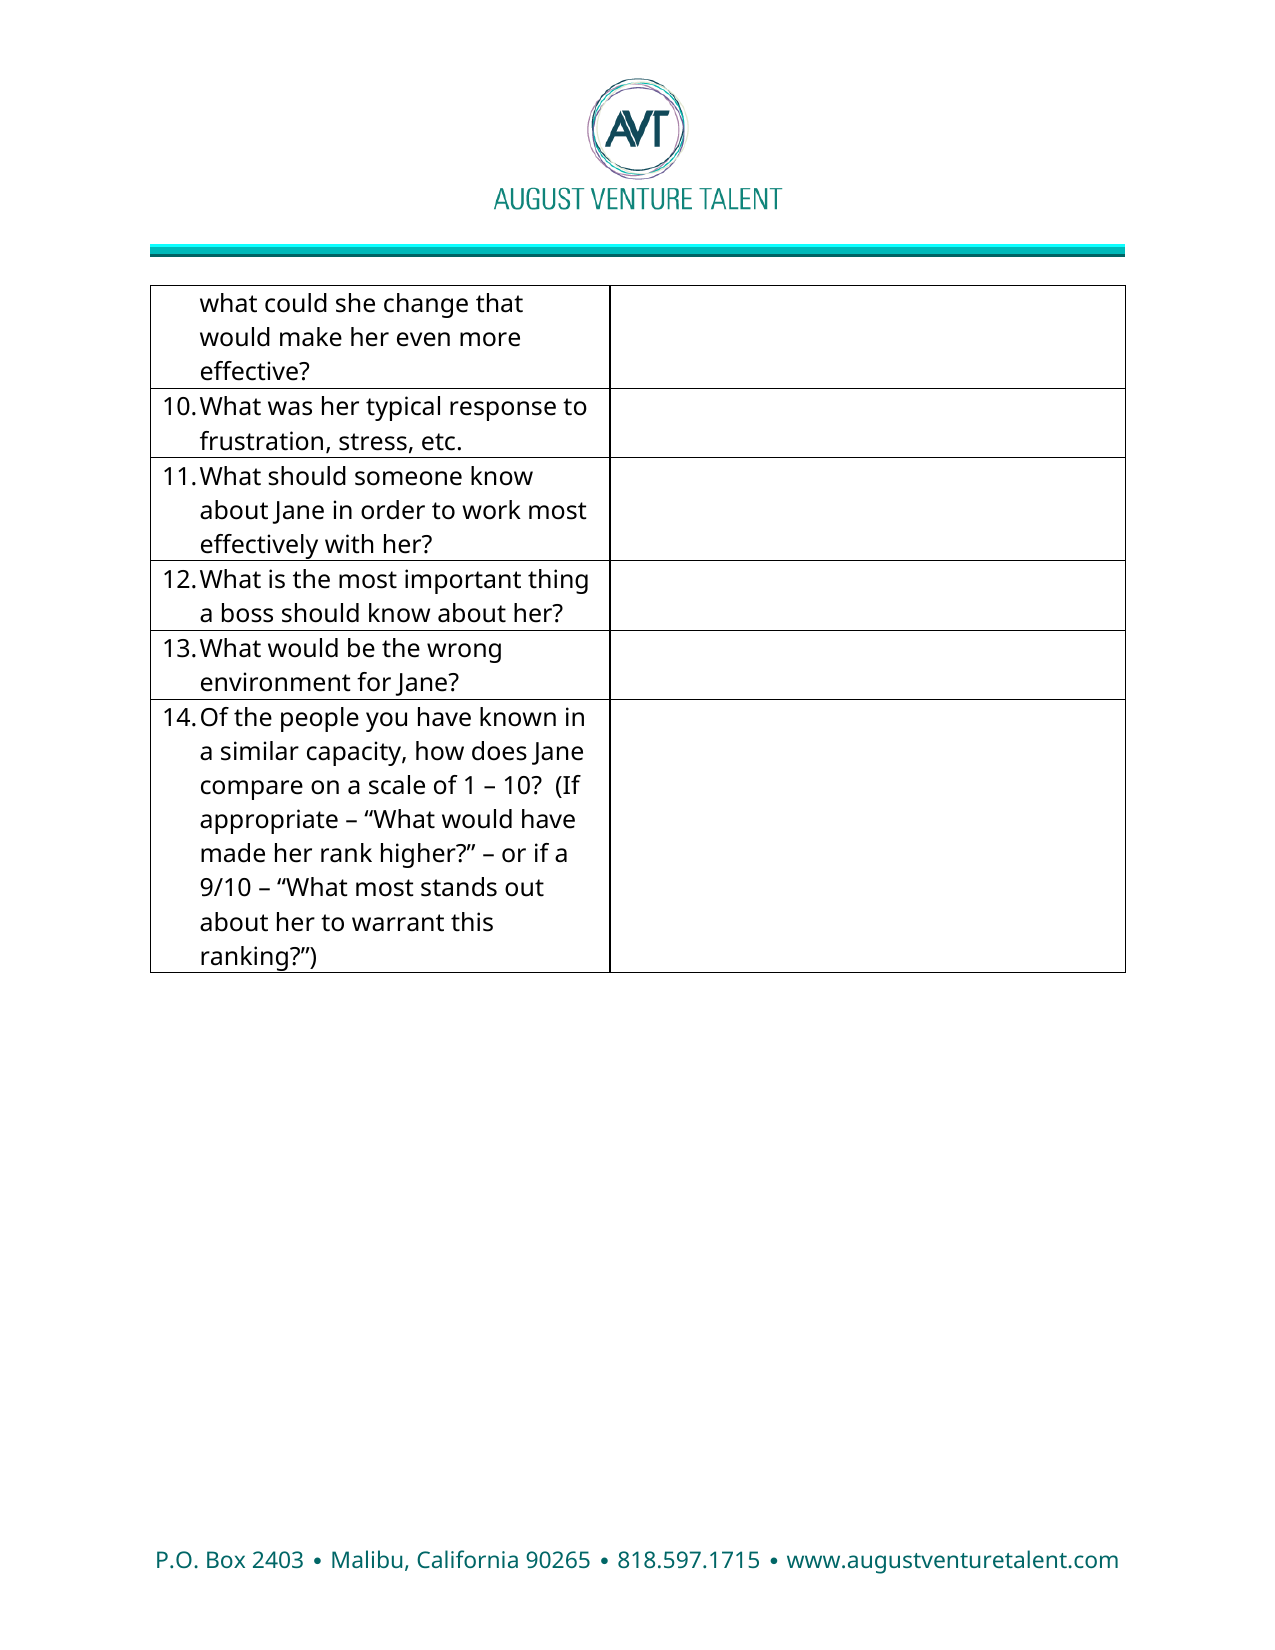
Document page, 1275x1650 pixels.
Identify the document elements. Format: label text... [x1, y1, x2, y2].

table_cell What was her typical response to frustration, stress, etc. [151, 389, 609, 457]
table_cell [611, 458, 1125, 560]
table_cell [611, 389, 1125, 457]
table_cell [611, 286, 1125, 388]
table_cell [611, 561, 1125, 629]
table_cell What would be the wrong environment for Jane? [151, 631, 609, 699]
table_cell Of the people you have known in a similar capacity, how does Jane compare on a scale of 1 – 10? (If appropriate – “What would have made her rank higher?” – or if a 9/10 – “What most stands out about her to warrant this ranking?”) [151, 700, 609, 972]
table_cell [611, 700, 1125, 972]
table_cell [611, 631, 1125, 699]
table_cell What is the most important thing a boss should know about her? [151, 561, 609, 629]
table_cell What should someone know about Jane in order to work most effectively with her? [151, 458, 609, 560]
picture [471, 75, 804, 215]
